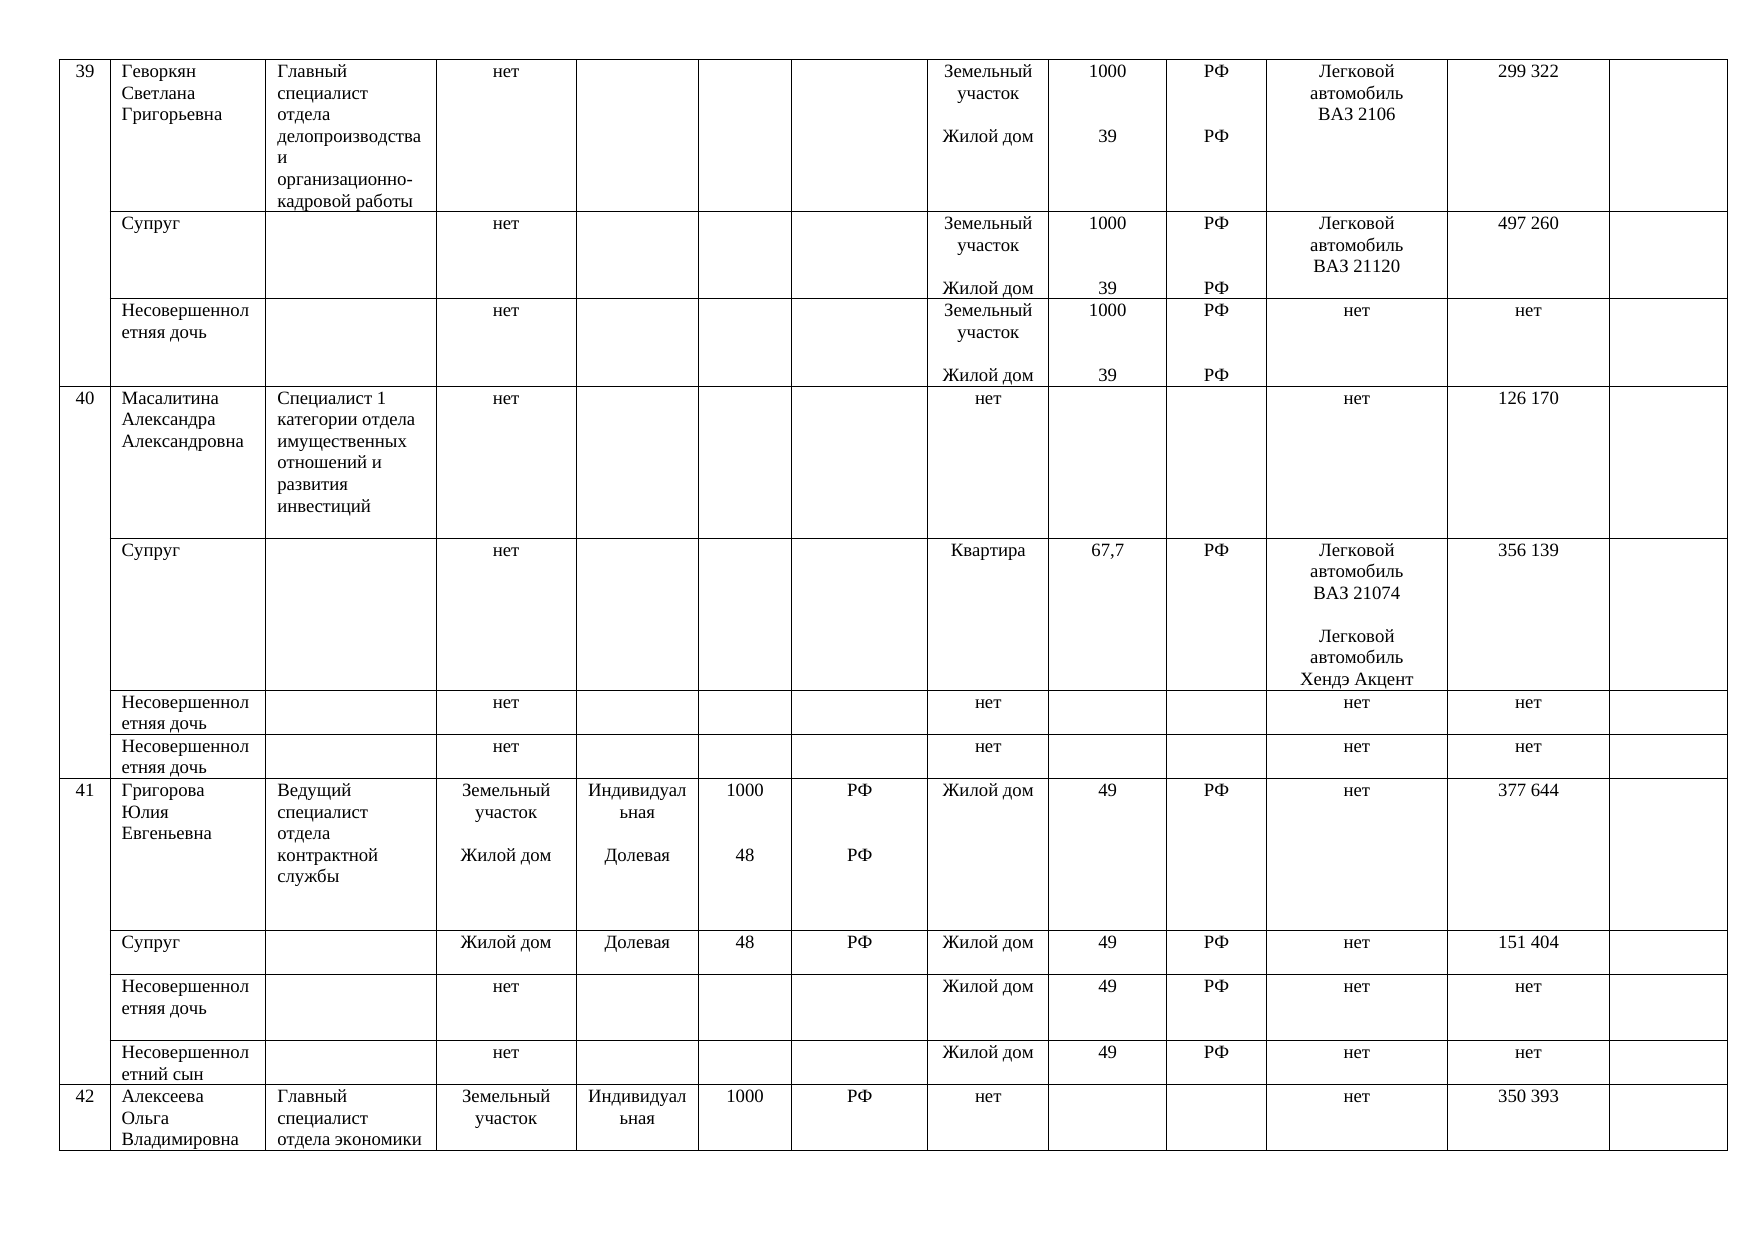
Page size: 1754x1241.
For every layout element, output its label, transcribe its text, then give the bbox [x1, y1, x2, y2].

table_cell нет [928, 691, 1048, 734]
table_cell [1610, 1085, 1727, 1150]
table_cell [1610, 691, 1727, 734]
table_cell нет [1267, 735, 1447, 778]
table_cell РФ [1167, 539, 1266, 689]
table_cell Геворкян Светлана Григорьевна [111, 60, 265, 211]
table_cell 126 170 [1448, 387, 1609, 538]
table_cell [1167, 387, 1266, 538]
table_cell Несовершеннолетний сын [111, 1041, 265, 1084]
table_cell 40 [60, 387, 110, 778]
table_cell РФ [1167, 1041, 1266, 1084]
table_cell Жилой дом [928, 1041, 1048, 1084]
table_cell [1610, 60, 1727, 211]
table_cell [1167, 735, 1266, 778]
table_cell РФ РФ [1167, 212, 1266, 298]
table_cell [266, 212, 436, 298]
table_cell Жилой дом [928, 779, 1048, 930]
table_cell Григорова Юлия Евгеньевна [111, 779, 265, 930]
table_cell [792, 975, 927, 1040]
table_cell Ведущий специалист отдела контрактной службы [266, 779, 436, 930]
table_cell [699, 1041, 791, 1084]
table_cell Долевая [577, 931, 698, 974]
table_cell 1000 39 [1049, 299, 1166, 386]
table_cell [792, 60, 927, 211]
table_cell [577, 1041, 698, 1084]
table_cell [699, 735, 791, 778]
table_cell [1610, 779, 1727, 930]
table_cell Земельный участок Жилой дом [928, 60, 1048, 211]
table_cell нет [437, 299, 576, 386]
table_cell [1167, 691, 1266, 734]
table_cell [577, 212, 698, 298]
table_cell [1049, 387, 1166, 538]
table_cell РФ РФ [1167, 299, 1266, 386]
table_cell 67,7 [1049, 539, 1166, 689]
table_cell нет [1448, 691, 1609, 734]
table_cell [699, 539, 791, 689]
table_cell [111, 1085, 265, 1150]
table_cell нет [437, 60, 576, 211]
table_cell Супруг [111, 212, 265, 298]
table_cell нет [1267, 779, 1447, 930]
table_cell нет [437, 1041, 576, 1084]
table_cell [1610, 387, 1727, 538]
table_cell Несовершеннолетняя дочь [111, 299, 265, 386]
table_cell Легковой автомобиль ВАЗ 2106 [1267, 60, 1447, 211]
table_cell Супруг [111, 931, 265, 974]
table_cell РФ [1167, 931, 1266, 974]
table_cell [1610, 975, 1727, 1040]
table_cell нет [928, 1085, 1048, 1150]
table_cell Главный специалист отдела делопроизводства и организационно-кадровой работы [266, 60, 436, 211]
table_cell 356 139 [1448, 539, 1609, 689]
table_cell Индивидуальная Долевая [577, 779, 698, 930]
table_cell РФ [1167, 975, 1266, 1040]
table_cell Легковой автомобиль ВАЗ 21120 [1267, 212, 1447, 298]
table_cell [266, 299, 436, 386]
table_cell нет [1267, 931, 1447, 974]
table_cell 377 644 [1448, 779, 1609, 930]
table_cell 1000 52,4 [699, 1085, 791, 1150]
table_cell нет [437, 387, 576, 538]
table_cell нет [1448, 299, 1609, 386]
table_cell Супруг [111, 539, 265, 689]
table_cell [577, 387, 698, 538]
table_cell нет [1448, 975, 1609, 1040]
table_cell [699, 60, 791, 211]
table_cell нет [1267, 299, 1447, 386]
table_cell 39 [60, 60, 110, 386]
table_cell 49 [1049, 779, 1166, 930]
table_cell [1610, 539, 1727, 689]
table_cell [1610, 299, 1727, 386]
table_cell [699, 691, 791, 734]
table_cell [699, 299, 791, 386]
table_cell [1610, 735, 1727, 778]
table_cell 49 [1049, 975, 1166, 1040]
table_cell [699, 387, 791, 538]
table_cell нет [1448, 1041, 1609, 1084]
table_cell РФ РФ [1167, 60, 1266, 211]
table_cell нет [928, 735, 1048, 778]
table_cell [792, 387, 927, 538]
table_cell Легковой автомобиль ВАЗ 21074 Легковой автомобиль Хендэ Акцент [1267, 539, 1447, 689]
table_cell [266, 975, 436, 1040]
table_cell [699, 212, 791, 298]
table_cell Земельный участок Жилой дом [928, 299, 1048, 386]
table_cell Квартира [928, 539, 1048, 689]
table_cell [792, 1041, 927, 1084]
table_cell 1000 39 [1049, 212, 1166, 298]
table_cell [266, 691, 436, 734]
table_cell [792, 691, 927, 734]
table_cell Несовершеннолетняя дочь [111, 975, 265, 1040]
table_cell Несовершеннолетняя дочь [111, 735, 265, 778]
table_cell 151 404 [1448, 931, 1609, 974]
table_cell 497 260 [1448, 212, 1609, 298]
table_cell Жилой дом [928, 975, 1048, 1040]
table_cell РФ [1167, 779, 1266, 930]
table_cell [1610, 1041, 1727, 1084]
table_cell нет [1267, 691, 1447, 734]
table_cell [792, 212, 927, 298]
table_cell [1610, 931, 1727, 974]
table_cell 299 322 [1448, 60, 1609, 211]
table_cell 350 393 [1448, 1085, 1609, 1150]
table_cell [266, 931, 436, 974]
table_cell нет [1267, 387, 1447, 538]
table_cell нет [1448, 735, 1609, 778]
table_cell нет [1267, 1041, 1447, 1084]
table_cell [1049, 1085, 1166, 1150]
table_cell Жилой дом [437, 931, 576, 974]
table_cell [266, 539, 436, 689]
table_cell [1610, 212, 1727, 298]
table_cell [266, 735, 436, 778]
table_cell нет [437, 975, 576, 1040]
table_cell Несовершеннолетняя дочь [111, 691, 265, 734]
table_cell [577, 299, 698, 386]
table_cell [577, 735, 698, 778]
table_cell 1000 48 [699, 779, 791, 930]
table_cell 49 [1049, 1041, 1166, 1084]
table_cell 49 [1049, 931, 1166, 974]
table_cell нет [437, 691, 576, 734]
table_cell РФ РФ [792, 779, 927, 930]
table_cell [792, 299, 927, 386]
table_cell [266, 1085, 436, 1150]
table_cell 42 [60, 1085, 110, 1150]
table_cell Масалитина Александра Александровна [111, 387, 265, 538]
table_cell Земельный участок Жилой дом [928, 212, 1048, 298]
table_cell [792, 735, 927, 778]
table_cell РФ [792, 931, 927, 974]
table_cell [1049, 735, 1166, 778]
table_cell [577, 1085, 698, 1150]
table_cell [792, 539, 927, 689]
table_cell нет [1267, 1085, 1447, 1150]
table_cell 41 [60, 779, 110, 1084]
table_cell 1000 39 [1049, 60, 1166, 211]
table_cell [577, 975, 698, 1040]
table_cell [437, 1085, 576, 1150]
table_cell [1167, 1085, 1266, 1150]
table_cell [266, 1041, 436, 1084]
table_cell Специалист 1 категории отдела имущественных отношений и развития инвестиций [266, 387, 436, 538]
table_cell [699, 975, 791, 1040]
table_cell нет [437, 212, 576, 298]
table_cell [577, 539, 698, 689]
table_cell [1049, 691, 1166, 734]
table_cell нет [437, 735, 576, 778]
table_cell Земельный участок Жилой дом [437, 779, 576, 930]
table_cell [577, 60, 698, 211]
table_cell нет [1267, 975, 1447, 1040]
table_cell Жилой дом [928, 931, 1048, 974]
table_cell нет [928, 387, 1048, 538]
table_cell РФ РФ [792, 1085, 927, 1150]
table_cell 48 [699, 931, 791, 974]
table_cell [577, 691, 698, 734]
table_cell нет [437, 539, 576, 689]
